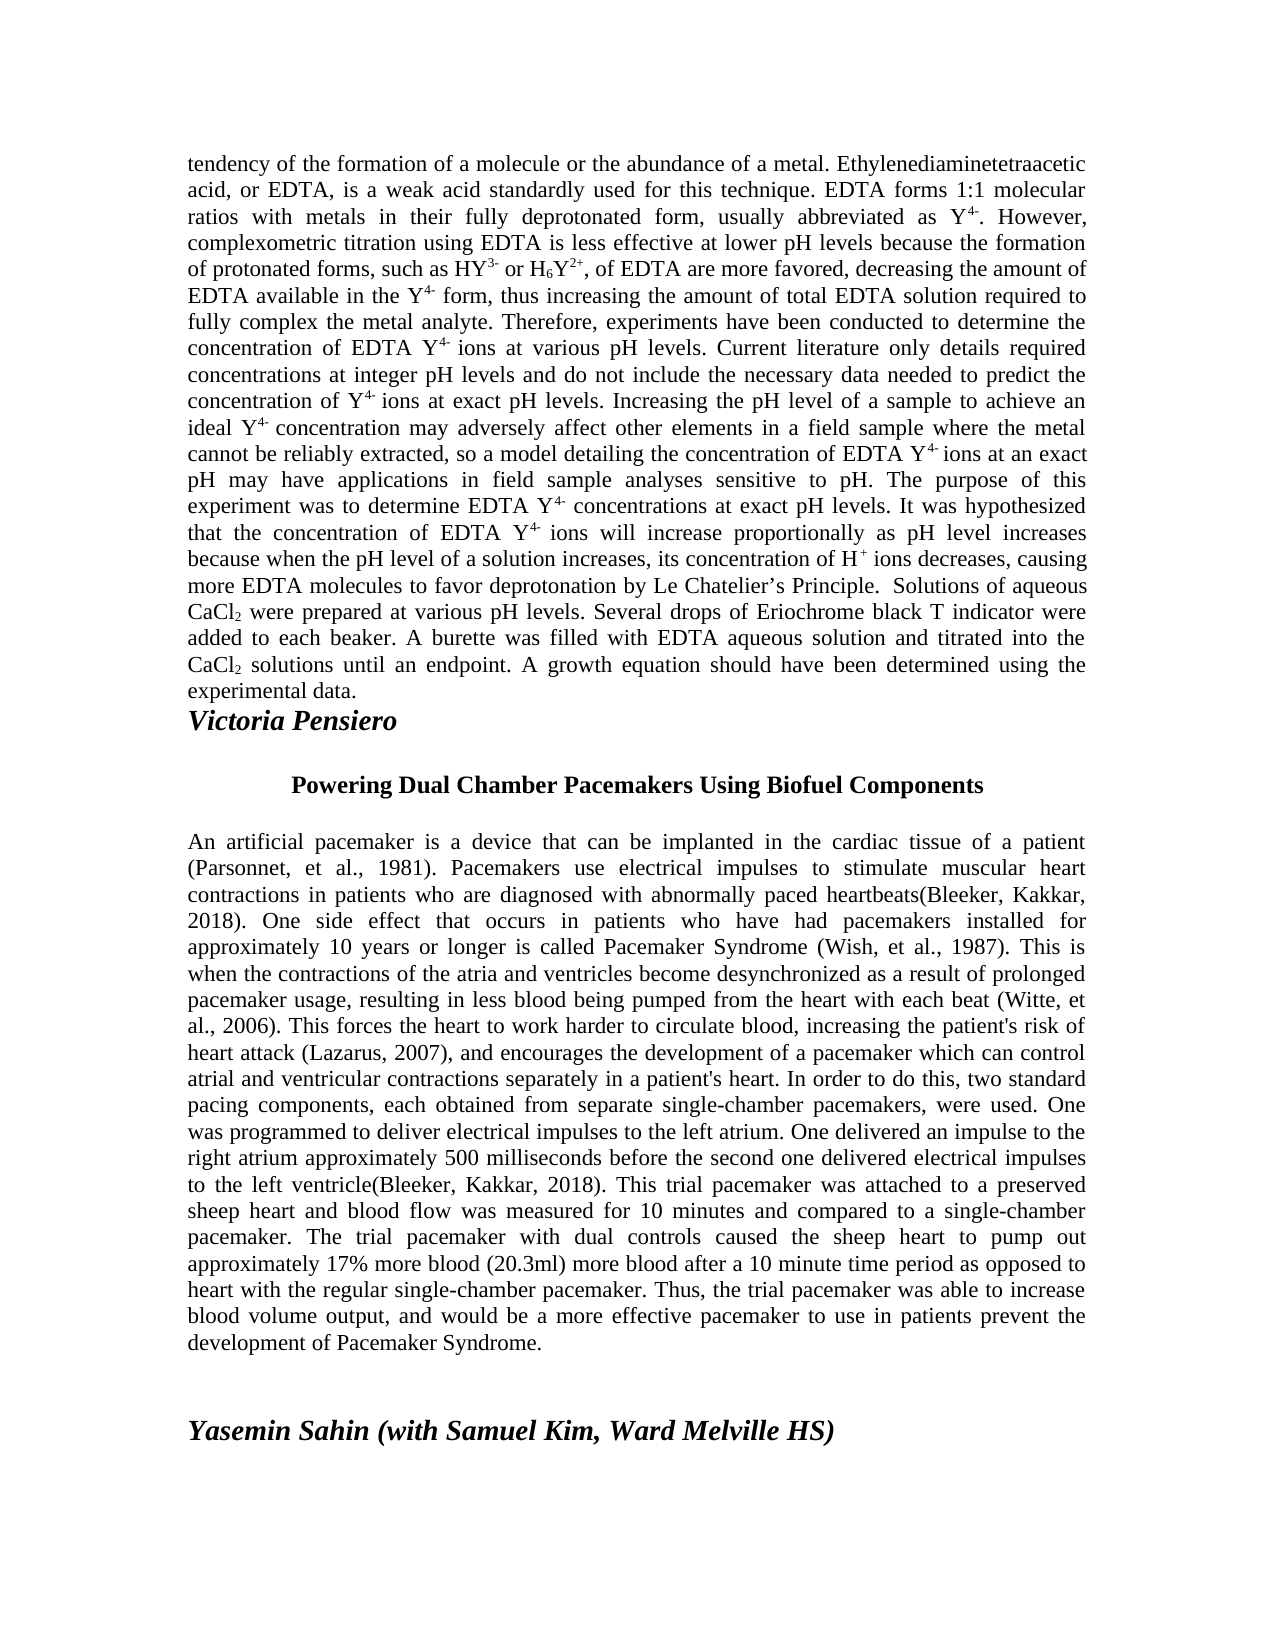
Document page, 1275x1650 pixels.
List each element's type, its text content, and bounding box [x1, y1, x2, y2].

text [187, 150, 1087, 703]
text Powering Dual Chamber Pacemakers Using Biofuel Components [187, 771, 1087, 799]
text An artificial pacemaker is a device that can be implanted in the cardiac tissue of a patient (Parsonnet, et al., 1981). Pacemakers use electrical impulses to stimulate muscular heart contractions in patients who are diagnosed with abnormally paced heartbeats(Bleeker, Kakkar, 2018). One side effect that occurs in patients who have had pacemakers installed for approximately 10 years or longer is called Pacemaker Syndrome (Wish, et al., 1987). This is when the contractions of the atria and ventricles become desynchronized as a result of prolonged pacemaker usage, resulting in less blood being pumped from the heart with each beat (Witte, et al., 2006). This forces the heart to work harder to circulate blood, increasing the patient's risk of heart attack (Lazarus, 2007), and encourages the development of a pacemaker which can control atrial and ventricular contractions separately in a patient's heart. In order to do this, two standard pacing components, each obtained from separate single-chamber pacemakers, were used. One was programmed to deliver electrical impulses to the left atrium. One delivered an impulse to the right atrium approximately 500 milliseconds before the second one delivered electrical impulses to the left ventricle(Bleeker, Kakkar, 2018). This trial pacemaker was attached to a preserved sheep heart and blood flow was measured for 10 minutes and compared to a single-chamber pacemaker. The trial pacemaker with dual controls caused the sheep heart to pump out approximately 17% more blood (20.3ml) more blood after a 10 minute time period as opposed to heart with the regular single-chamber pacemaker. Thus, the trial pacemaker was able to increase blood volume output, and would be a more effective pacemaker to use in patients prevent the development of Pacemaker Syndrome. [187, 828, 1087, 1355]
text Victoria Pensiero [187, 703, 1087, 737]
text Yasemin Sahin (with Samuel Kim, Ward Melville HS) [187, 1413, 1087, 1446]
